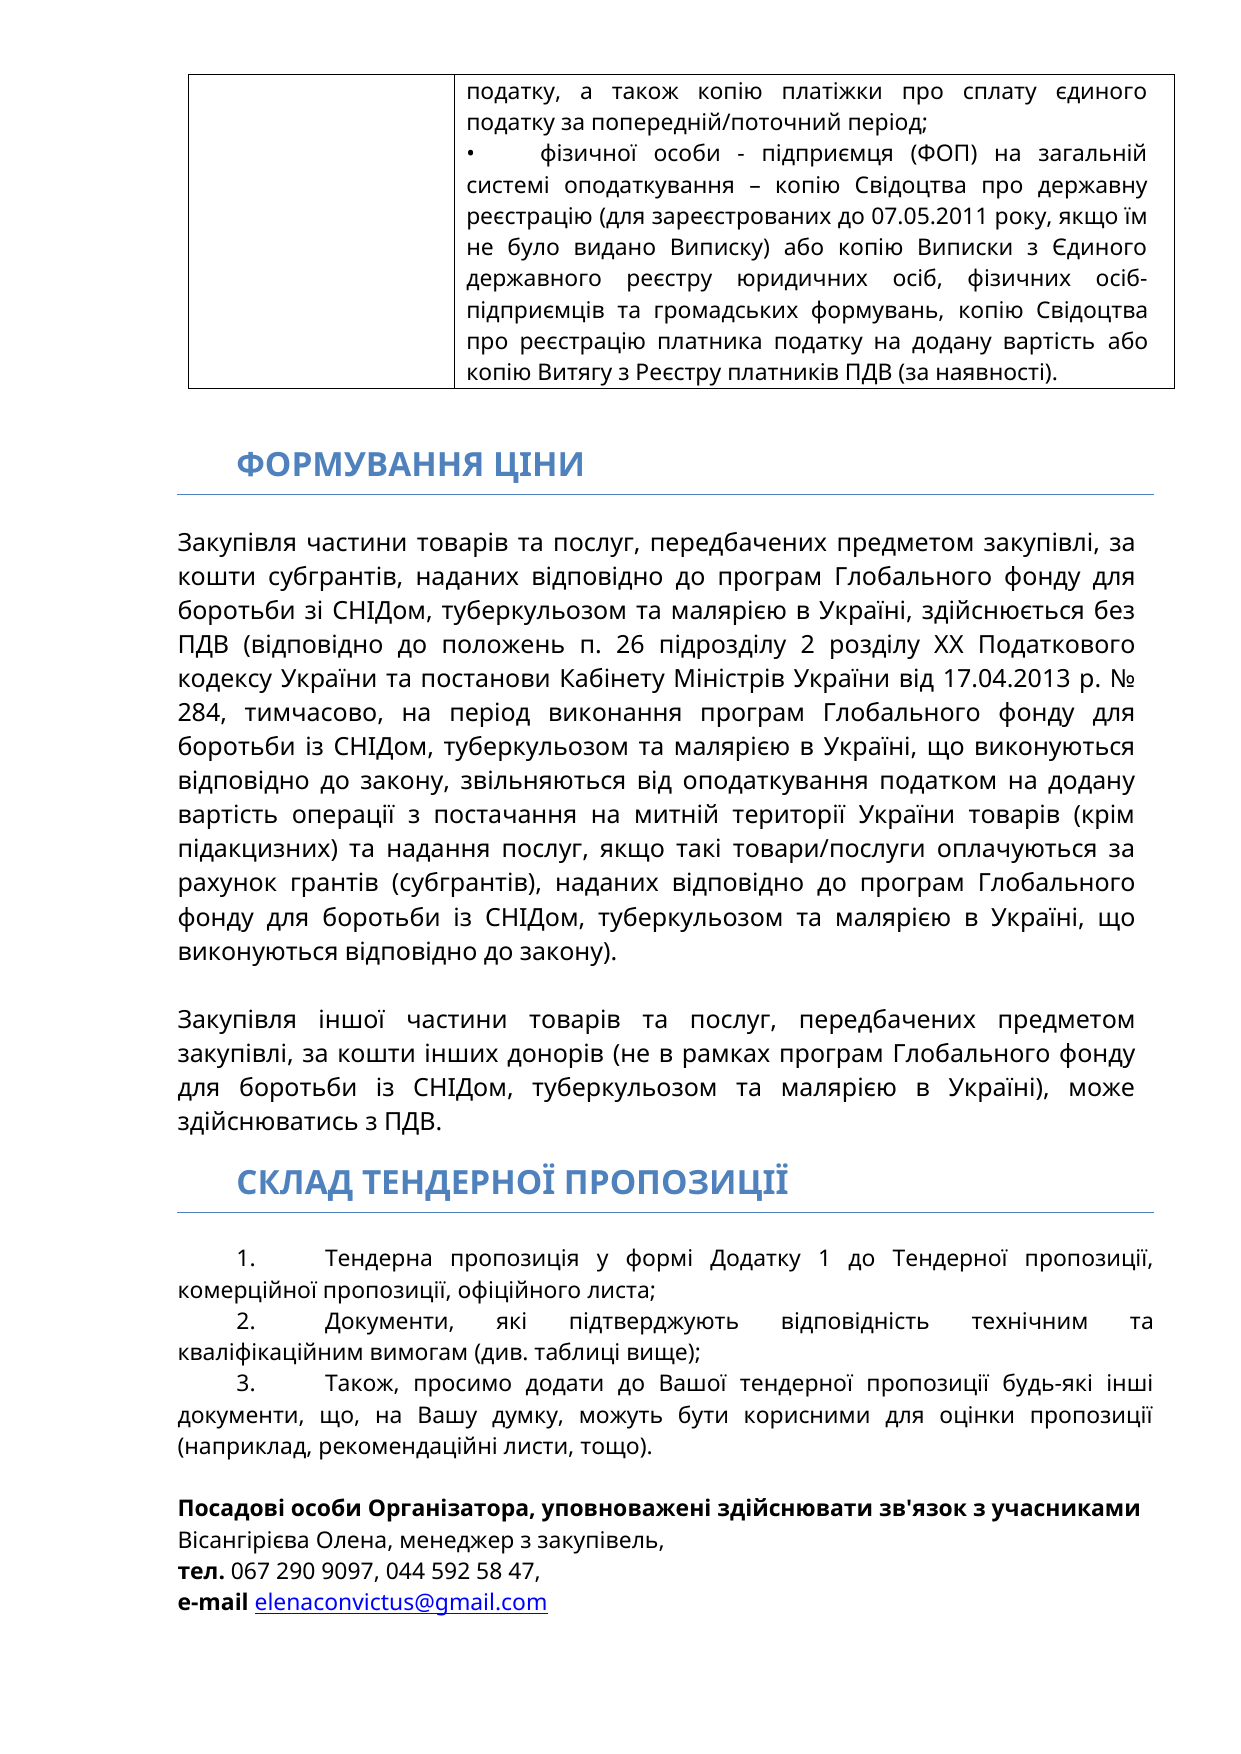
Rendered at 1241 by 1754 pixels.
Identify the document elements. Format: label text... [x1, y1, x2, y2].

text Закупівля частини товарів та послуг, передбачених предметом закупівлі, за кошти субгрантів, наданих відповідно до програм Глобального фонду для боротьби зі СНІДом, туберкульозом та малярією в Україні, здійснюється без ПДВ (відповідно до положень п. 26 підрозділу 2 розділу ХХ Податкового кодексу України та постанови Кабінету Міністрів України від 17.04.2013 р. № 284, тимчасово, на період виконання програм Глобального фонду для боротьби із СНІДом, туберкульозом та малярією в Україні, що виконуються відповідно до закону, звільняються від оподаткування податком на додану вартість операції з постачання на митній території України товарів (крім підакцизних) та надання послуг, якщо такі товари/послуги оплачуються за рахунок грантів (субгрантів), наданих відповідно до програм Глобального фонду для боротьби із СНІДом, туберкульозом та малярією в Україні, що виконуються відповідно до закону). [177, 524, 1136, 967]
list Документи, які підтверджують відповідність технічним та кваліфікаційним вимогам (див. таблиці вище); [177, 1305, 1154, 1367]
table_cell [455, 75, 1174, 387]
text СКЛАД ТЕНДЕРНОЇ ПРОПОЗИЦІЇ [177, 1158, 1154, 1212]
text тел. 067 290 9097, 044 592 58 47, [177, 1555, 1136, 1586]
text Посадові особи Організатора, уповноважені здійснювати зв'язок з учасниками [177, 1492, 1154, 1524]
text Вісангірієва Олена, менеджер з закупівель, [177, 1524, 1136, 1555]
list Також, просимо додати до Вашої тендерної пропозиції будь-які інші документи, що, на Вашу думку, можуть бути корисними для оцінки пропозиції (наприклад, рекомендаційні листи, тощо). [177, 1367, 1154, 1461]
text ФОРМУВАННЯ ЦІНИ [177, 441, 1154, 494]
text Закупівля іншої частини товарів та послуг, передбачених предметом закупівлі, за кошти інших донорів (не в рамках програм Глобального фонду для боротьби із СНІДом, туберкульозом та малярією в Україні), може здійснюватись з ПДВ. [177, 1001, 1136, 1138]
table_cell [189, 75, 454, 387]
list Тендерна пропозиція у формі Додатку 1 до Тендерної пропозиції, комерційної пропозиції, офіційного листа; [177, 1242, 1154, 1305]
text e-mail elenaconvictus@gmail.com [177, 1586, 1136, 1617]
